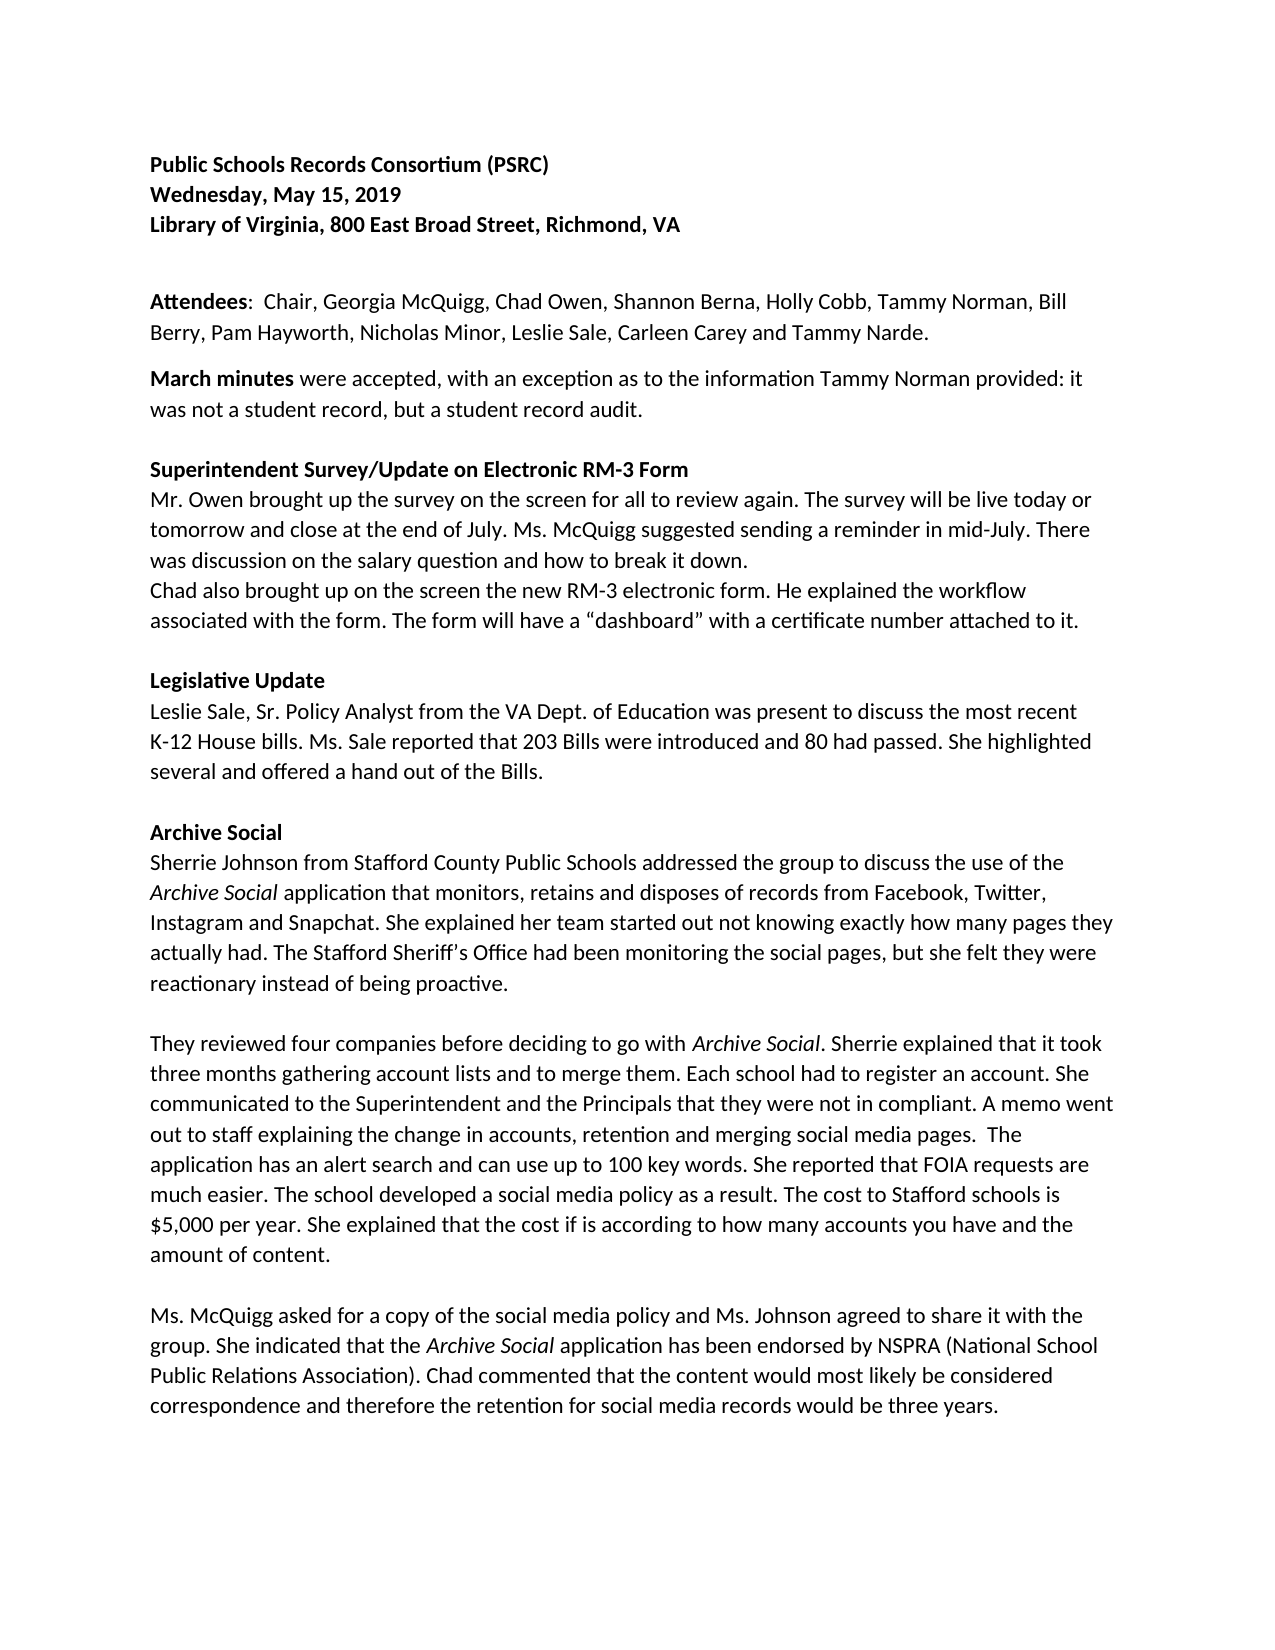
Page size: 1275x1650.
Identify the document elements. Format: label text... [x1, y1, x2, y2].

text Archive Social [150, 818, 1125, 846]
text Superintendent Survey/Update on Electronic RM-3 Form [150, 455, 1125, 483]
text Mr. Owen brought up the survey on the screen for all to review again. The survey will be live today or tomorrow and close at the end of July. Ms. McQuigg suggested sending a reminder in mid-July. There was discussion on the salary question and how to break it down. [150, 485, 1125, 574]
text Wednesday, May 15, 2019 [150, 180, 1125, 208]
text Library of Virginia, 800 East Broad Street, Richmond, VA [150, 210, 1125, 238]
text Attendees: Chair, Georgia McQuigg, Chad Owen, Shannon Berna, Holly Cobb, Tammy Norman, Bill Berry, Pam Hayworth, Nicholas Minor, Leslie Sale, Carleen Carey and Tammy Narde. [150, 287, 1125, 346]
text They reviewed four companies before deciding to go with Archive Social. Sherrie explained that it took three months gathering account lists and to merge them. Each school had to register an account. She communicated to the Superintendent and the Principals that they were not in compliant. A memo went out to staff explaining the change in accounts, retention and merging social media pages. The application has an alert search and can use up to 100 key words. She reported that FOIA requests are much easier. The school developed a social media policy as a result. The cost to Stafford schools is $5,000 per year. She explained that the cost if is according to how many accounts you have and the amount of content. [150, 1029, 1125, 1269]
text March minutes were accepted, with an exception as to the information Tammy Norman provided: it was not a student record, but a student record audit. [150, 364, 1125, 423]
text Ms. McQuigg asked for a copy of the social media policy and Ms. Johnson agreed to share it with the group. She indicated that the Archive Social application has been endorsed by NSPRA (National School Public Relations Association). Chad commented that the content would most likely be considered correspondence and therefore the retention for social media records would be three years. [150, 1301, 1125, 1420]
text Legislative Update [150, 667, 1125, 695]
text Public Schools Records Consortium (PSRC) [150, 150, 1125, 178]
text Chad also brought up on the screen the new RM-3 electronic form. He explained the workflow associated with the form. The form will have a “dashboard” with a certificate number attached to it. [150, 576, 1125, 634]
text K-12 House bills. Ms. Sale reported that 203 Bills were introduced and 80 had passed. She highlighted several and offered a hand out of the Bills. [150, 727, 1125, 785]
text Sherrie Johnson from Stafford County Public Schools addressed the group to discuss the use of the Archive Social application that monitors, retains and disposes of records from Facebook, Twitter, Instagram and Snapchat. She explained her team started out not knowing exactly how many pages they actually had. The Stafford Sheriff’s Office had been monitoring the social pages, but she felt they were reactionary instead of being proactive. [150, 848, 1125, 997]
text Leslie Sale, Sr. Policy Analyst from the VA Dept. of Education was present to discuss the most recent [150, 697, 1125, 725]
